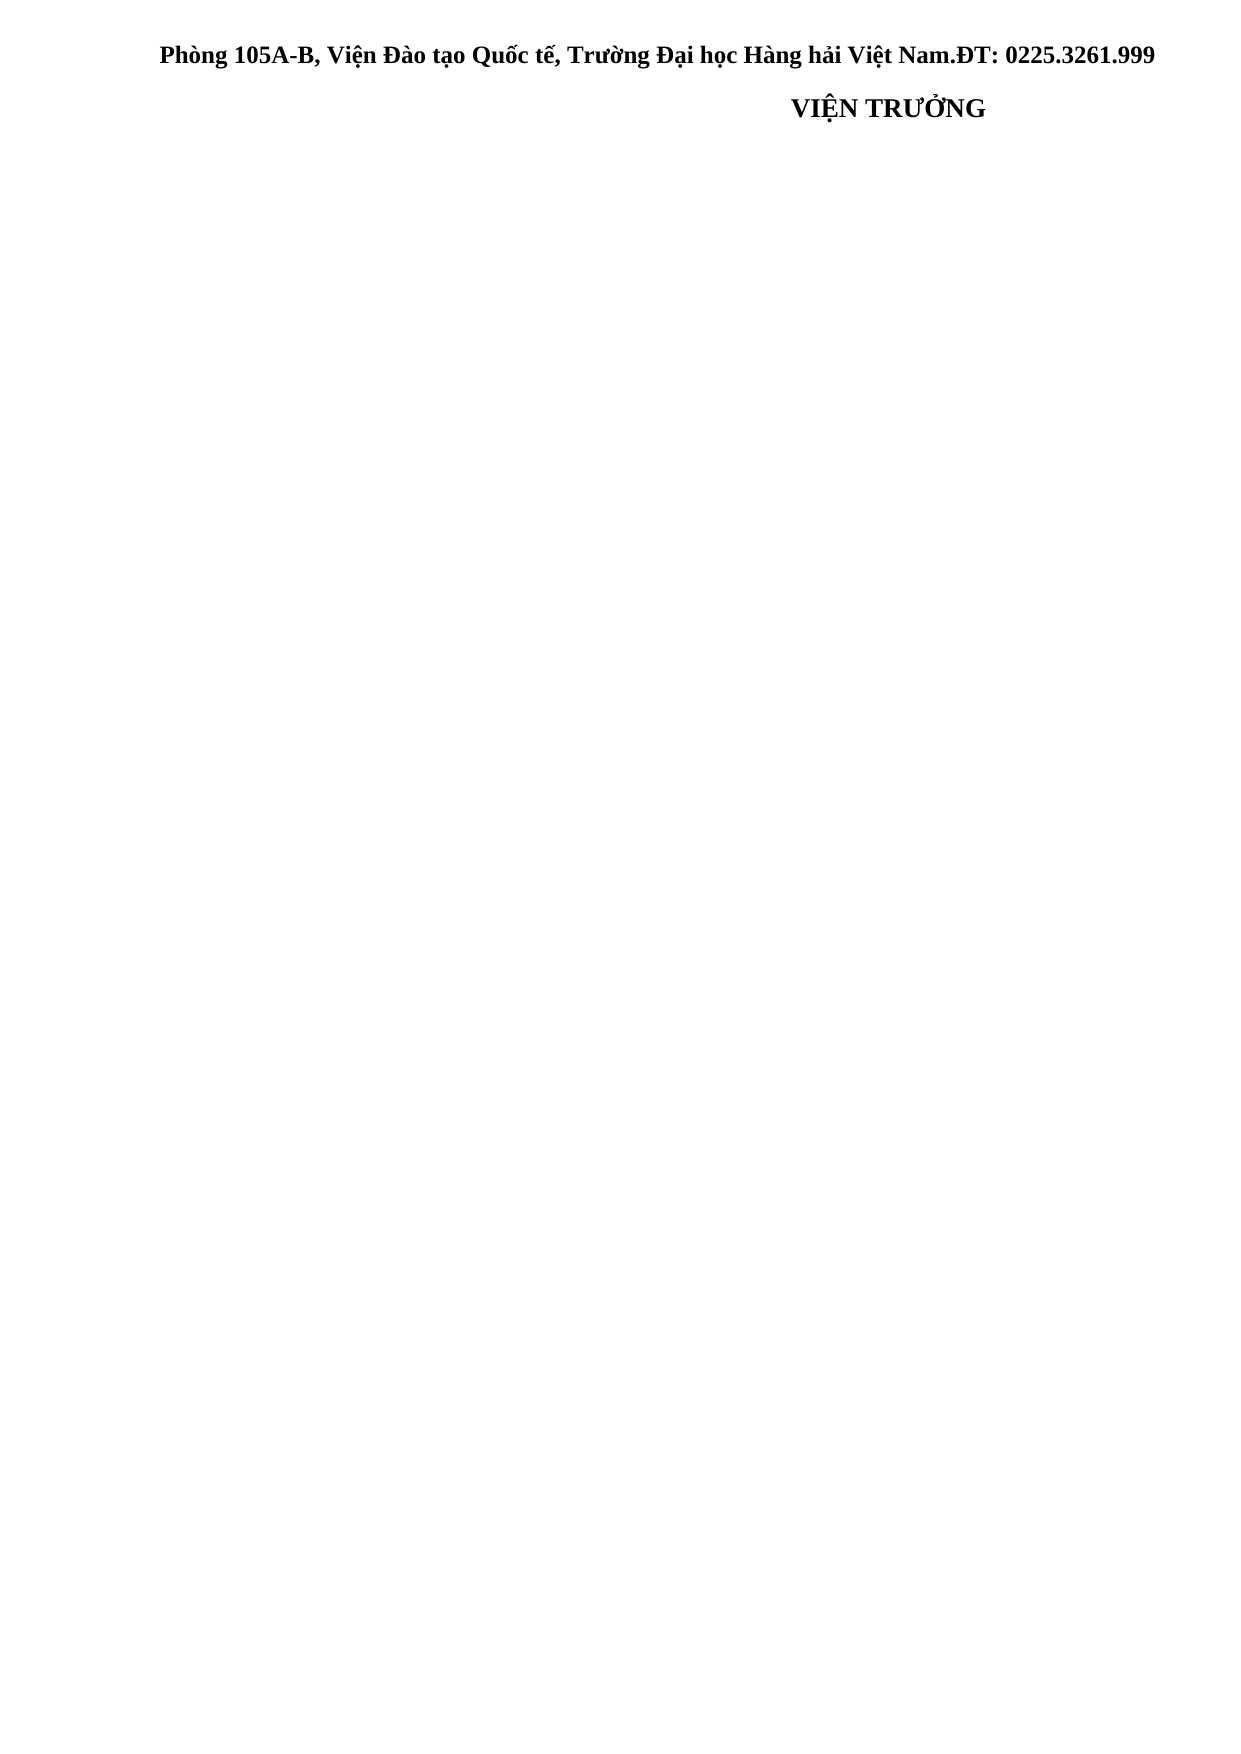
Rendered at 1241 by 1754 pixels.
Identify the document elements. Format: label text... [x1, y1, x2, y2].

text Phòng 105A-B, Viện Đào tạo Quốc tế, Trường Đại học Hàng hải Việt Nam.ĐT: 0225.3261.999 [159, 40, 1191, 68]
